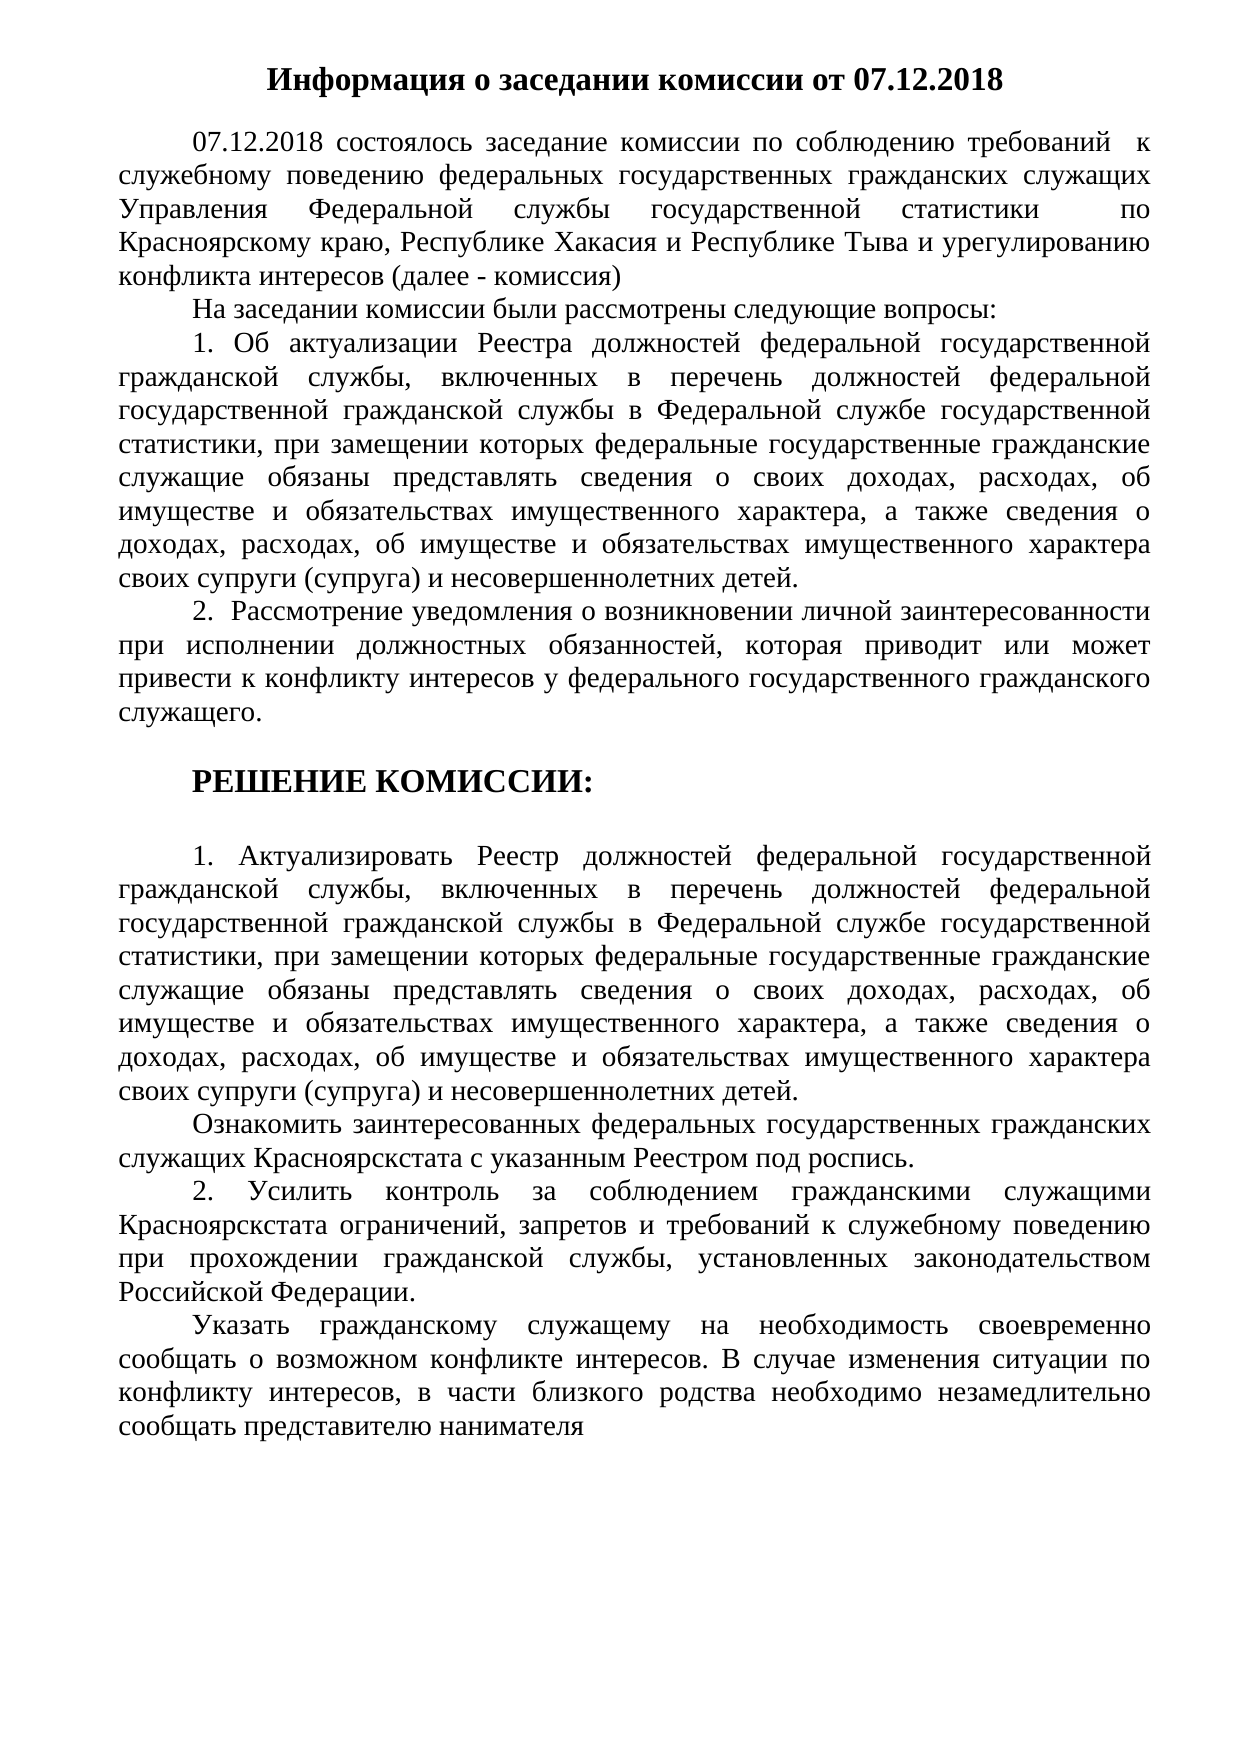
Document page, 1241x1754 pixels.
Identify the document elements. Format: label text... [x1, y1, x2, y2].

text 2. Рассмотрение уведомления о возникновении личной заинтересованности при исполнении должностных обязанностей, которая приводит или может привести к конфликту интересов у федерального государственного гражданского служащего. [118, 593, 1152, 728]
list 2. Усилить контроль за соблюдением гражданскими служащими Красноярскстата ограничений, запретов и требований к служебному поведению при прохождении гражданской службы, установленных законодательством Российской Федерации. [118, 1173, 1152, 1307]
text РЕШЕНИЕ КОМИССИИ: [118, 761, 1152, 799]
text 07.12.2018 состоялось заседание комиссии по соблюдению требований к служебному поведению федеральных государственных гражданских служащих Управления Федеральной службы государственной статистики по Красноярскому краю, Республике Хакасия и Республике Тыва и урегулированию конфликта интересов (далее - комиссия) [118, 124, 1152, 292]
list 1. Актуализировать Реестр должностей федеральной государственной гражданской службы, включенных в перечень должностей федеральной государственной гражданской службы в Федеральной службе государственной статистики, при замещении которых федеральные государственные гражданские служащие обязаны представлять сведения о своих доходах, расходах, об имуществе и обязательствах имущественного характера, а также сведения о доходах, расходах, об имуществе и обязательствах имущественного характера своих супруги (супруга) и несовершеннолетних детей. [118, 838, 1152, 1106]
text 1. Об актуализации Реестра должностей федеральной государственной гражданской службы, включенных в перечень должностей федеральной государственной гражданской службы в Федеральной службе государственной статистики, при замещении которых федеральные государственные гражданские служащие обязаны представлять сведения о своих доходах, расходах, об имуществе и обязательствах имущественного характера, а также сведения о доходах, расходах, об имуществе и обязательствах имущественного характера своих супруги (супруга) и несовершеннолетних детей. [118, 325, 1152, 593]
text Указать гражданскому служащему на необходимость своевременно сообщать о возможном конфликте интересов. В случае изменения ситуации по конфликту интересов, в части близкого родства необходимо незамедлительно сообщать представителю нанимателя [118, 1307, 1152, 1442]
list Ознакомить заинтересованных федеральных государственных гражданских служащих Красноярскстата с указанным Реестром под роспись. [118, 1106, 1152, 1173]
text Информация о заседании комиссии от 07.12.2018 [118, 59, 1152, 97]
text На заседании комиссии были рассмотрены следующие вопросы: [118, 292, 1152, 325]
